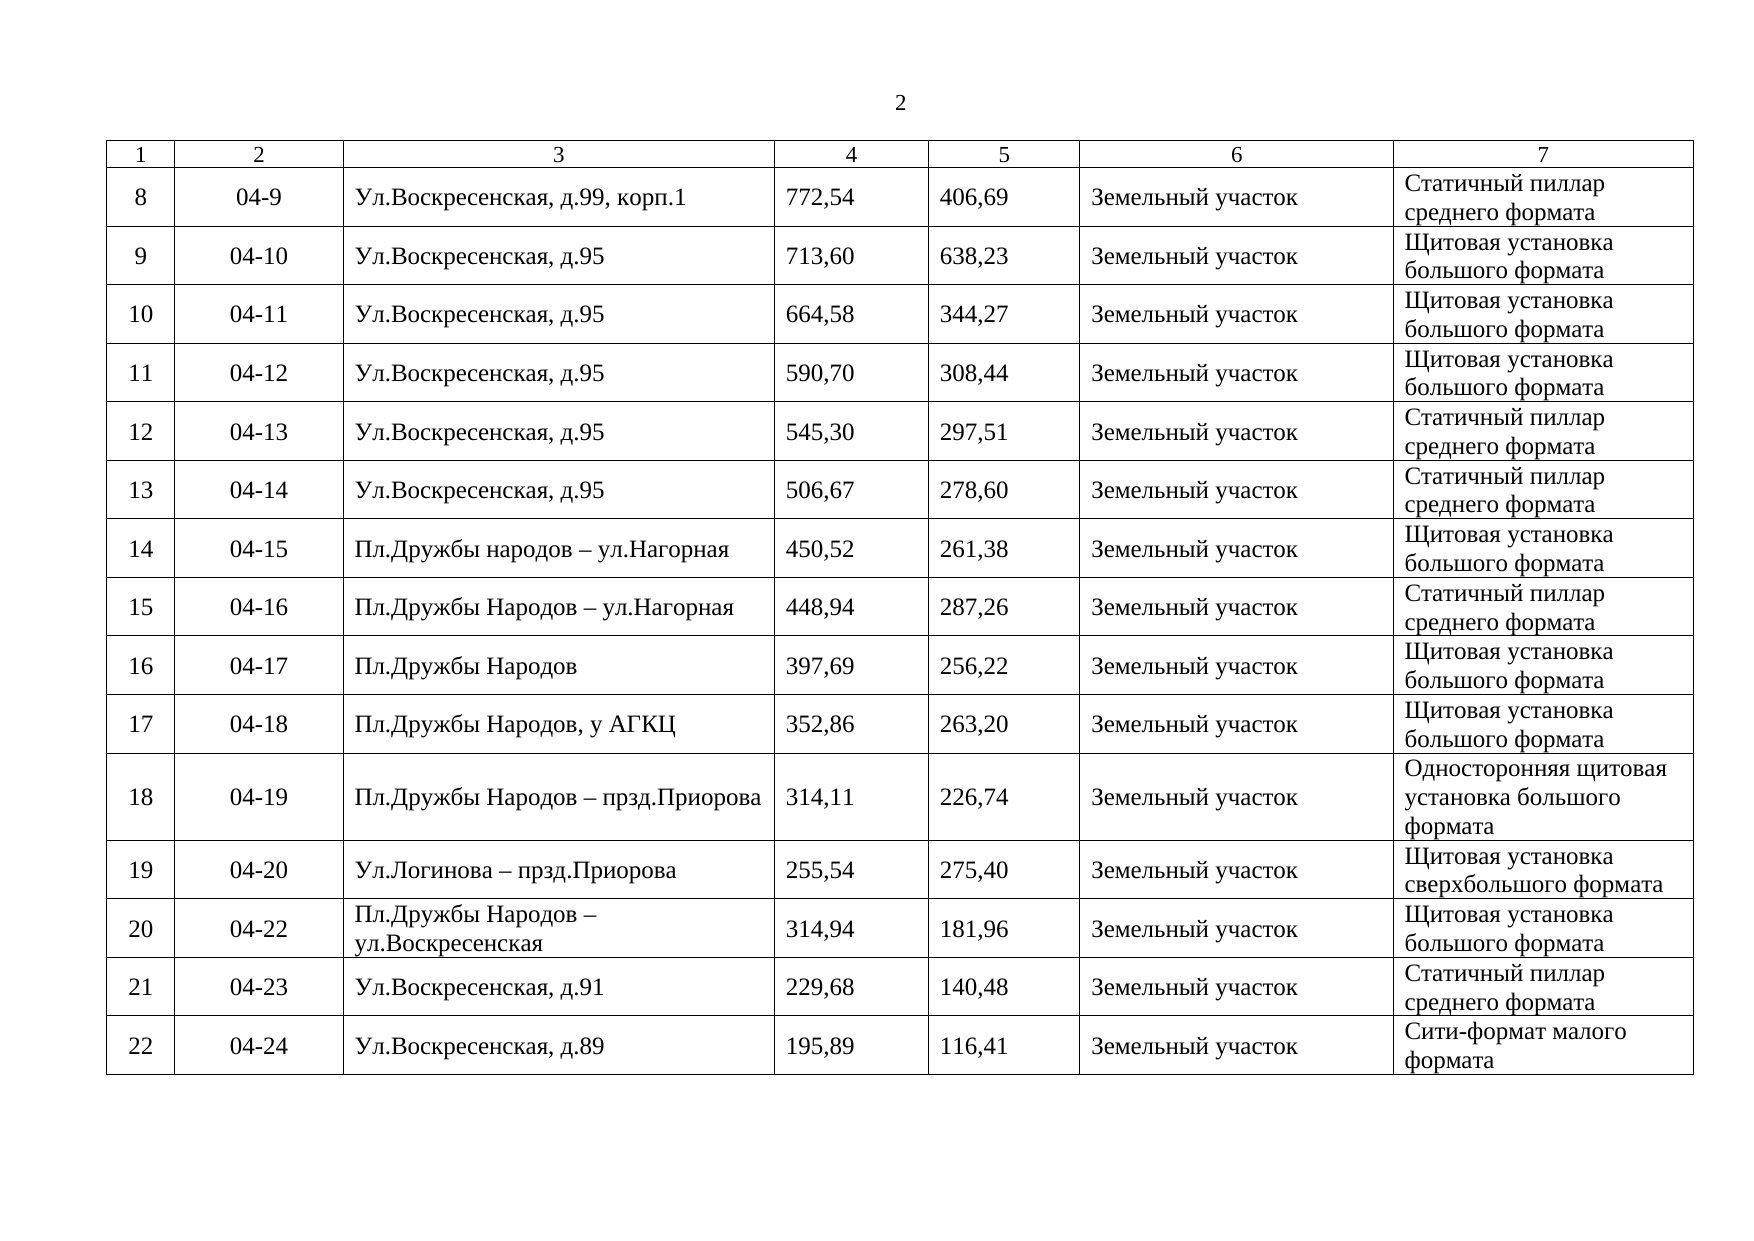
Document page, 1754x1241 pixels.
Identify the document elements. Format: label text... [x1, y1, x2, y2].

table_cell Щитовая установка большого формата [1394, 636, 1693, 694]
table_cell 04-22 [175, 899, 343, 957]
table_cell Земельный участок [1080, 958, 1393, 1015]
table_cell 314,94 [775, 899, 928, 957]
table_cell Пл.Дружбы Народов, у АГКЦ [344, 695, 774, 752]
table_header 6 [1080, 141, 1393, 167]
table_cell 352,86 [775, 695, 928, 752]
table_cell Пл.Дружбы Народов [344, 636, 774, 694]
table_cell Земельный участок [1080, 519, 1393, 577]
table_cell 04-16 [175, 578, 343, 635]
table_cell 16 [107, 636, 174, 694]
table_cell Ул.Воскресенская, д.91 [344, 958, 774, 1015]
table_header 7 [1394, 141, 1693, 167]
table_cell 195,89 [775, 1016, 928, 1074]
table_cell 04-19 [175, 754, 343, 840]
table_cell 21 [107, 958, 174, 1015]
table_cell 450,52 [775, 519, 928, 577]
table_cell 278,60 [929, 461, 1079, 518]
table_cell 17 [107, 695, 174, 752]
table_cell 448,94 [775, 578, 928, 635]
table_cell 20 [107, 899, 174, 957]
table_cell Сити-формат малого формата [1394, 1016, 1693, 1074]
table_cell 314,11 [775, 754, 928, 840]
table_cell 140,48 [929, 958, 1079, 1015]
table_cell 275,40 [929, 841, 1079, 898]
table_cell Щитовая установка большого формата [1394, 285, 1693, 343]
table_cell 226,74 [929, 754, 1079, 840]
table_cell 04-10 [175, 227, 343, 284]
table_cell 19 [107, 841, 174, 898]
table_cell Земельный участок [1080, 1016, 1393, 1074]
table_cell 664,58 [775, 285, 928, 343]
table_cell Пл.Дружбы Народов – ул.Нагорная [344, 578, 774, 635]
table_cell Земельный участок [1080, 578, 1393, 635]
table_cell Ул.Логинова – прзд.Приорова [344, 841, 774, 898]
table_cell 14 [107, 519, 174, 577]
table_cell 04-15 [175, 519, 343, 577]
table_cell 297,51 [929, 402, 1079, 460]
table_cell Земельный участок [1080, 899, 1393, 957]
table_cell 04-9 [175, 168, 343, 226]
table_cell 18 [107, 754, 174, 840]
table_cell 406,69 [929, 168, 1079, 226]
table_header 1 [107, 141, 174, 167]
table_cell Односторонняя щитовая установка большого формата [1394, 754, 1693, 840]
table_cell 11 [107, 344, 174, 401]
table_header 4 [775, 141, 928, 167]
table_cell Ул.Воскресенская, д.95 [344, 227, 774, 284]
table_cell 04-18 [175, 695, 343, 752]
table_cell Земельный участок [1080, 402, 1393, 460]
table_cell 15 [107, 578, 174, 635]
table_cell 256,22 [929, 636, 1079, 694]
table_cell 229,68 [775, 958, 928, 1015]
table_cell Ул.Воскресенская, д.95 [344, 461, 774, 518]
table_cell 10 [107, 285, 174, 343]
table_cell Ул.Воскресенская, д.95 [344, 285, 774, 343]
table_cell Земельный участок [1080, 285, 1393, 343]
table_header 3 [344, 141, 774, 167]
table_cell 04-24 [175, 1016, 343, 1074]
table_cell Щитовая установка большого формата [1394, 227, 1693, 284]
table_cell 255,54 [775, 841, 928, 898]
table_cell Земельный участок [1080, 461, 1393, 518]
table_cell 04-13 [175, 402, 343, 460]
table_cell Земельный участок [1080, 841, 1393, 898]
table_cell Статичный пиллар среднего формата [1394, 958, 1693, 1015]
table_cell Щитовая установка большого формата [1394, 519, 1693, 577]
table_cell Пл.Дружбы Народов – прзд.Приорова [344, 754, 774, 840]
table_cell Щитовая установка сверхбольшого формата [1394, 841, 1693, 898]
table_cell 9 [107, 227, 174, 284]
table_cell Ул.Воскресенская, д.89 [344, 1016, 774, 1074]
table_cell Статичный пиллар среднего формата [1394, 168, 1693, 226]
table_cell 287,26 [929, 578, 1079, 635]
table_header 5 [929, 141, 1079, 167]
table_cell 506,67 [775, 461, 928, 518]
table_cell 116,41 [929, 1016, 1079, 1074]
table_cell 22 [107, 1016, 174, 1074]
table_cell 13 [107, 461, 174, 518]
table_cell Щитовая установка большого формата [1394, 344, 1693, 401]
table_cell 590,70 [775, 344, 928, 401]
table_cell 04-11 [175, 285, 343, 343]
table_header 2 [175, 141, 343, 167]
table_cell Земельный участок [1080, 695, 1393, 752]
table_cell Земельный участок [1080, 754, 1393, 840]
table_cell Щитовая установка большого формата [1394, 695, 1693, 752]
table_cell Пл.Дружбы Народов – ул.Воскресенская [344, 899, 774, 957]
table_cell Статичный пиллар среднего формата [1394, 461, 1693, 518]
table_cell Статичный пиллар среднего формата [1394, 402, 1693, 460]
table_cell Ул.Воскресенская, д.95 [344, 344, 774, 401]
table_cell Земельный участок [1080, 344, 1393, 401]
table_cell Статичный пиллар среднего формата [1394, 578, 1693, 635]
table_cell 04-20 [175, 841, 343, 898]
table_cell 397,69 [775, 636, 928, 694]
text 2 [118, 89, 1683, 115]
table_cell 04-23 [175, 958, 343, 1015]
table_cell Щитовая установка большого формата [1394, 899, 1693, 957]
table_cell 344,27 [929, 285, 1079, 343]
table_cell Ул.Воскресенская, д.99, корп.1 [344, 168, 774, 226]
table_cell 263,20 [929, 695, 1079, 752]
table_cell 12 [107, 402, 174, 460]
table_cell 261,38 [929, 519, 1079, 577]
table_cell 8 [107, 168, 174, 226]
table_cell 04-12 [175, 344, 343, 401]
table_cell 638,23 [929, 227, 1079, 284]
table_cell 772,54 [775, 168, 928, 226]
table_cell 181,96 [929, 899, 1079, 957]
table_cell Земельный участок [1080, 227, 1393, 284]
table_cell Земельный участок [1080, 636, 1393, 694]
table_cell 713,60 [775, 227, 928, 284]
table_cell 04-14 [175, 461, 343, 518]
table_cell 04-17 [175, 636, 343, 694]
table_cell Пл.Дружбы народов – ул.Нагорная [344, 519, 774, 577]
table_cell Земельный участок [1080, 168, 1393, 226]
table_cell 308,44 [929, 344, 1079, 401]
table_cell 545,30 [775, 402, 928, 460]
table_cell Ул.Воскресенская, д.95 [344, 402, 774, 460]
